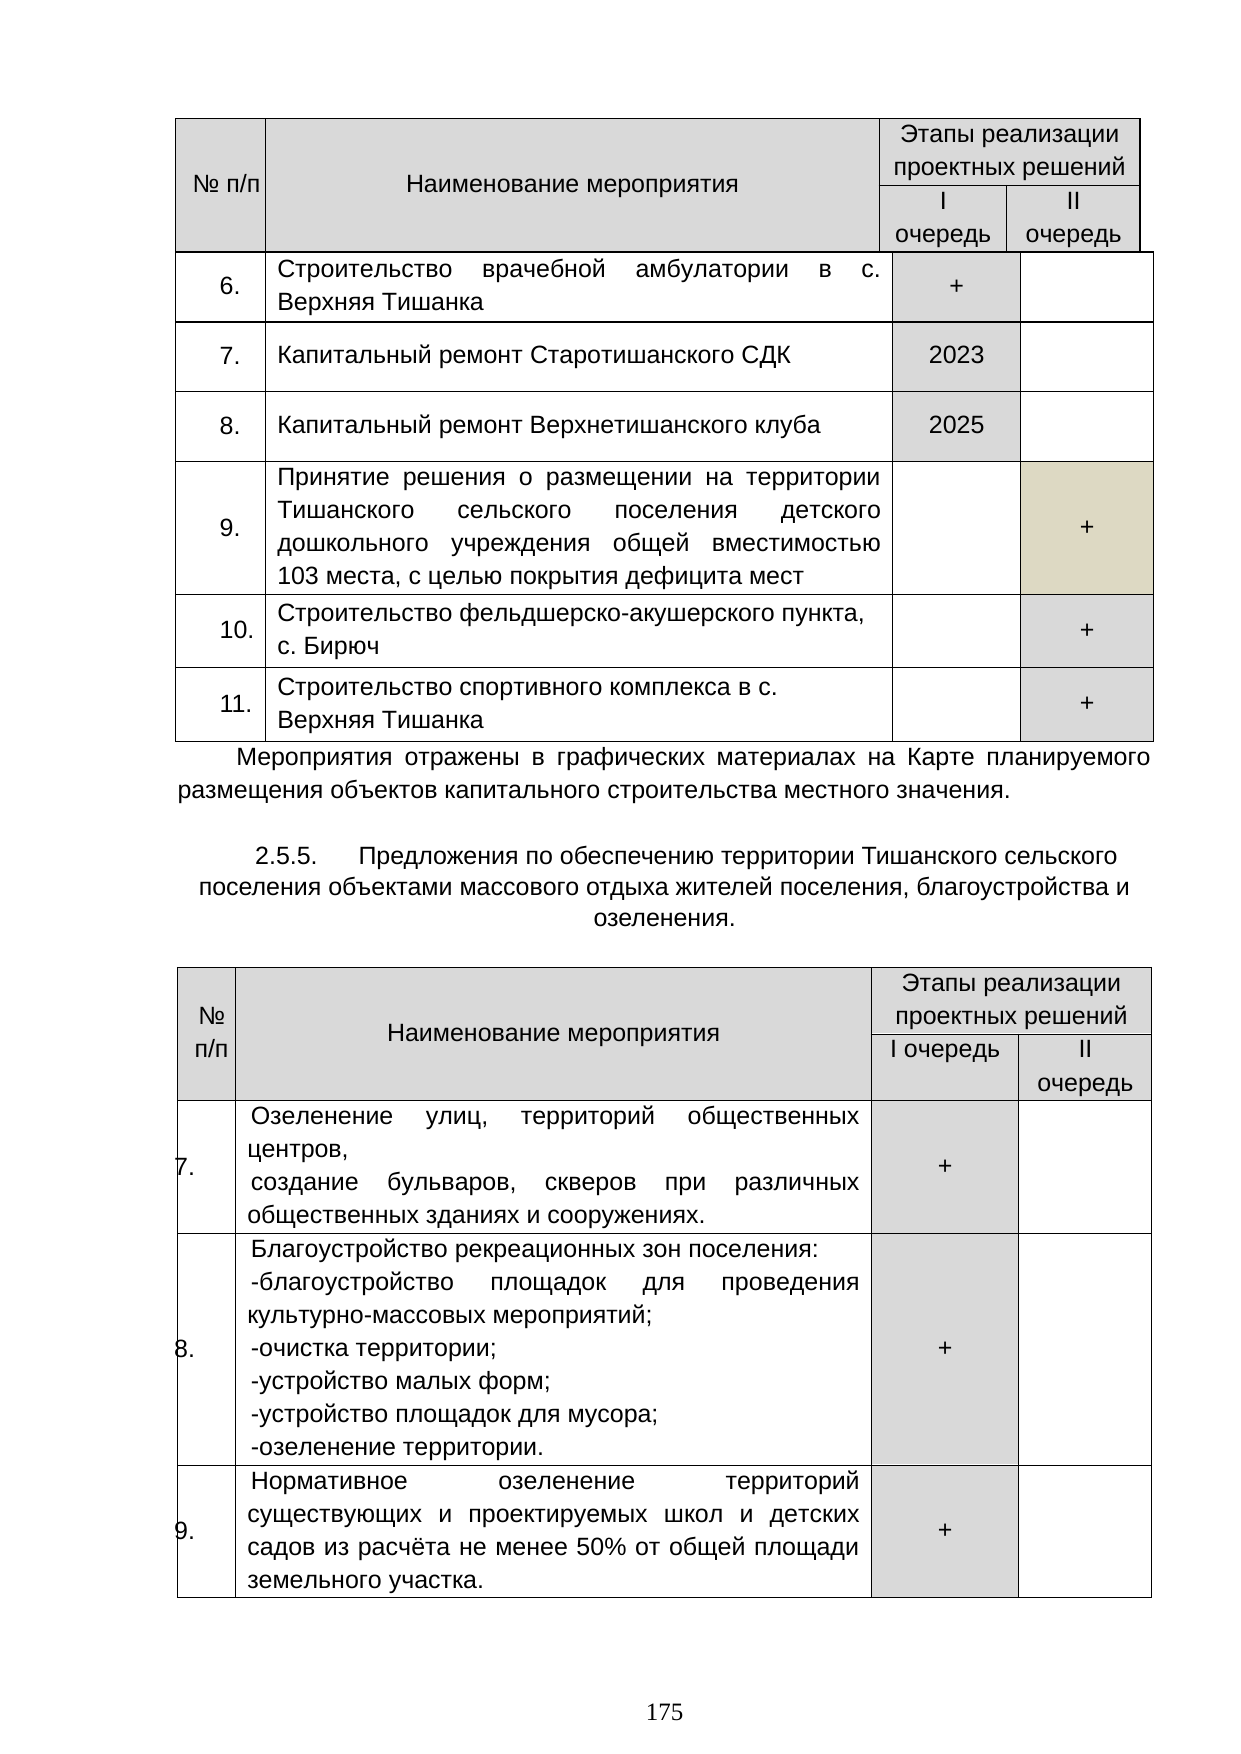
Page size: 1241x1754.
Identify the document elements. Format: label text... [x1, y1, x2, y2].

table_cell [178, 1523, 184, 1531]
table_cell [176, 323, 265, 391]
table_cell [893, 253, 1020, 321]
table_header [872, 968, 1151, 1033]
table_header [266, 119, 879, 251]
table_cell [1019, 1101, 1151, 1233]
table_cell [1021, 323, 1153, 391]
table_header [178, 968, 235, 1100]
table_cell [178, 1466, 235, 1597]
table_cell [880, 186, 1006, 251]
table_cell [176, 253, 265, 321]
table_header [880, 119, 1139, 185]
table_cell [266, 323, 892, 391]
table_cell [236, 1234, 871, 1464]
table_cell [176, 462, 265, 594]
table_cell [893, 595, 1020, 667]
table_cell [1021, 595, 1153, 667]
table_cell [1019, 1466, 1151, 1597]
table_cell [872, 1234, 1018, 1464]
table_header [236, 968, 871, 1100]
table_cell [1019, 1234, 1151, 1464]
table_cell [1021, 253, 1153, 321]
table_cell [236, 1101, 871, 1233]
text Мероприятия отражены в графических материалах на Карте планируемого размещения объектов капитального строительства местного значения. [177, 742, 1152, 803]
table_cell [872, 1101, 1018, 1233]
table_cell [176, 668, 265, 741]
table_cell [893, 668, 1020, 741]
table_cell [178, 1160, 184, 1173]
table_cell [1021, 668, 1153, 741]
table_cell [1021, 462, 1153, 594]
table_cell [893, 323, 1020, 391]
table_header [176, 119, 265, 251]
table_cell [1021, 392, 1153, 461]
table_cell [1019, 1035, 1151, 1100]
list Предложения по обеспечению территории Тишанского сельского поселения объектами массового отдыха жителей поселения, благоустройства и озеленения. [177, 841, 1152, 931]
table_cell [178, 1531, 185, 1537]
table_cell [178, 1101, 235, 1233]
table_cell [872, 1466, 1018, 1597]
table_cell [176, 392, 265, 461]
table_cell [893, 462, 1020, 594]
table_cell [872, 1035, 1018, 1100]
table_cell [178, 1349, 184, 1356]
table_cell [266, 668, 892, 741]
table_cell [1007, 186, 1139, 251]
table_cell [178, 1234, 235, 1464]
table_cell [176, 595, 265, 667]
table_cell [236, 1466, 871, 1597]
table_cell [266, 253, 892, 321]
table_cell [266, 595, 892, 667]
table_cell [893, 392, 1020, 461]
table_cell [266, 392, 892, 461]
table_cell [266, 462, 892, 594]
